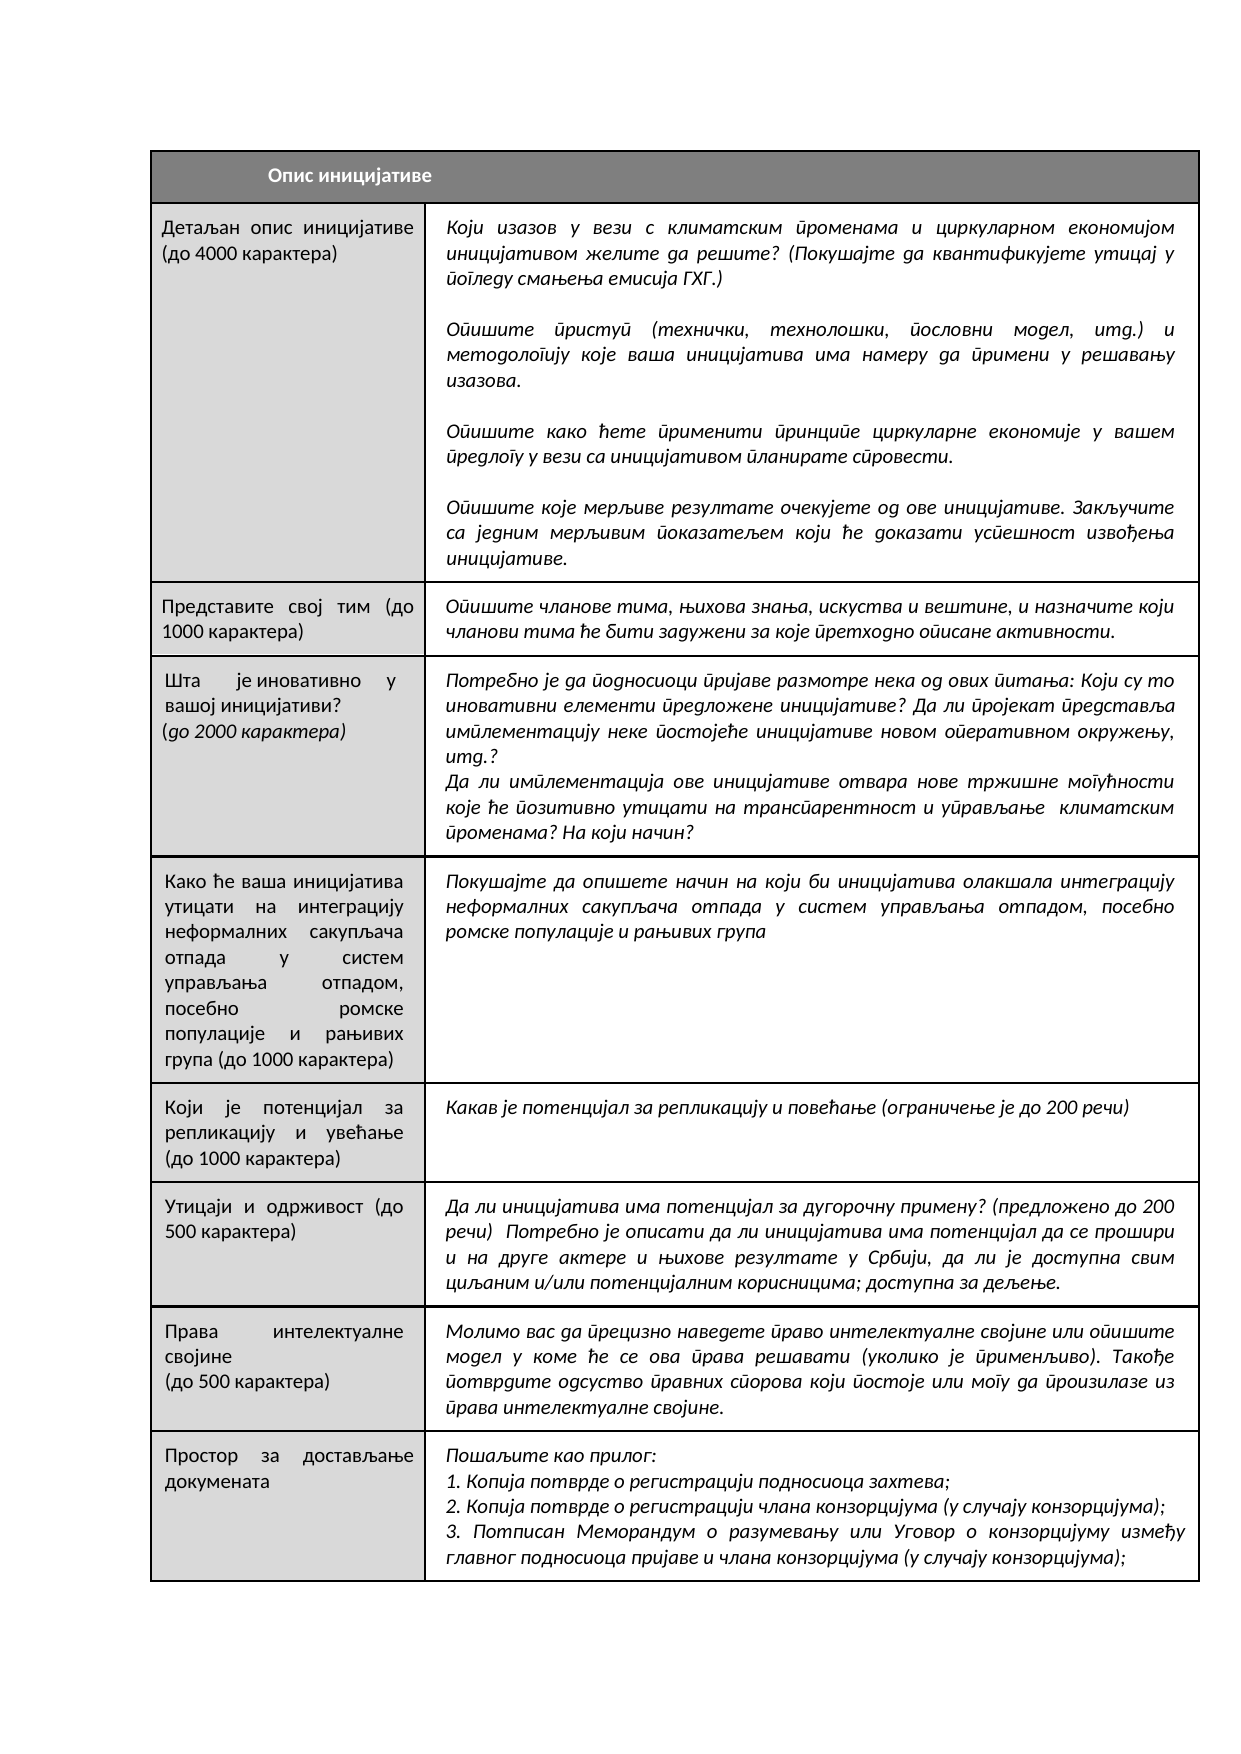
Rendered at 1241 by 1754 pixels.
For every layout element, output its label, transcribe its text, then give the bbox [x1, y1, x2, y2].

table_cell Како ће ваша иницијатива утицати на интеграцију неформалних сакупљача отпада у систем управљања отпадом, посебно ромске популације и рањивих група (до 1000 карактера) [152, 858, 424, 1082]
table_cell Покушајте да опишете начин на који би иницијатива олакшала интеграцију неформалних сакупљача отпада у систем управљања отпадом, посебно ромске популације и рањивих група [426, 858, 1198, 1082]
table_cell Опишите чланове тима, њихова знања, искуства и вештине, и назначите који чланови тима ће бити задужени за које претходно описане активности. [426, 583, 1198, 654]
table_cell Да ли иницијатива има потенцијал за дугорочну примену? (предложено до 200 речи) Потребно је описати да ли иницијатива има потенцијал да се прошири и на друге актере и њихове резултате у Србији, да ли је доступна свим циљаним и/или потенцијалним корисницима; доступна за дељење. [426, 1183, 1198, 1305]
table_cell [152, 1432, 424, 1580]
table_cell Представите свој тим (до 1000 карактера) [152, 583, 424, 654]
table_cell Какав је потенцијал за репликацију и повећање (ограничење је до 200 речи) [426, 1084, 1198, 1181]
table_cell Молимо вас да прецизно наведете право интелектуалне својине или опишите модел у коме ће се ова права решавати (уколико је применљиво). Такође потврдите одсуство правних спорова који постоје или могу да произилазе из права интелектуалне својине. [426, 1308, 1198, 1430]
table_cell Права интелектуалне својине (до 500 карактера) [152, 1308, 424, 1430]
table_cell Који је потенцијал за репликацију и увећање (до 1000 карактера) [152, 1084, 424, 1181]
table_cell Утицаји и одрживост (до 500 карактера) [152, 1183, 424, 1305]
table_cell Опис иницијативе [152, 152, 1198, 202]
table_cell Шта је иновативно у вашој иницијативи? (до 2000 карактера) [152, 657, 424, 855]
table_cell Који изазов у вези с климатским променама и циркуларном економијом иницијативом желите да решите? (Покушајте да квантификујете утицај у погледу смањења емисија ГХГ.) Опишите приступ (технички, технолошки, пословни модел, итд.) и методологију које ваша иницијатива има намеру да примени у решавању изазова. Опишите како ћете применити принципе циркуларне економије у вашем предлогу у вези са иницијативом планирате спровести. Опишите које мерљиве резултате очекујете од ове иницијативе. Закључите са једним мерљивим показатељем који ће доказати успешност извођења иницијативе. [426, 204, 1198, 581]
table_cell Детаљан опис иницијативе (до 4000 карактера) [152, 204, 424, 581]
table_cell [426, 1432, 1198, 1580]
table_cell Потребно је да подносиоци пријаве размотре нека од ових питања: Који су то иновативни елементи предложене иницијативе? Да ли пројекат представља имплементацију неке постојеће иницијативе новом оперативном окружењу, итд.? Да ли имплементација ове иницијативе отвара нове тржишне могућности које ће позитивно утицати на транспарентност и управљање климатским променама? На који начин? [426, 657, 1198, 855]
